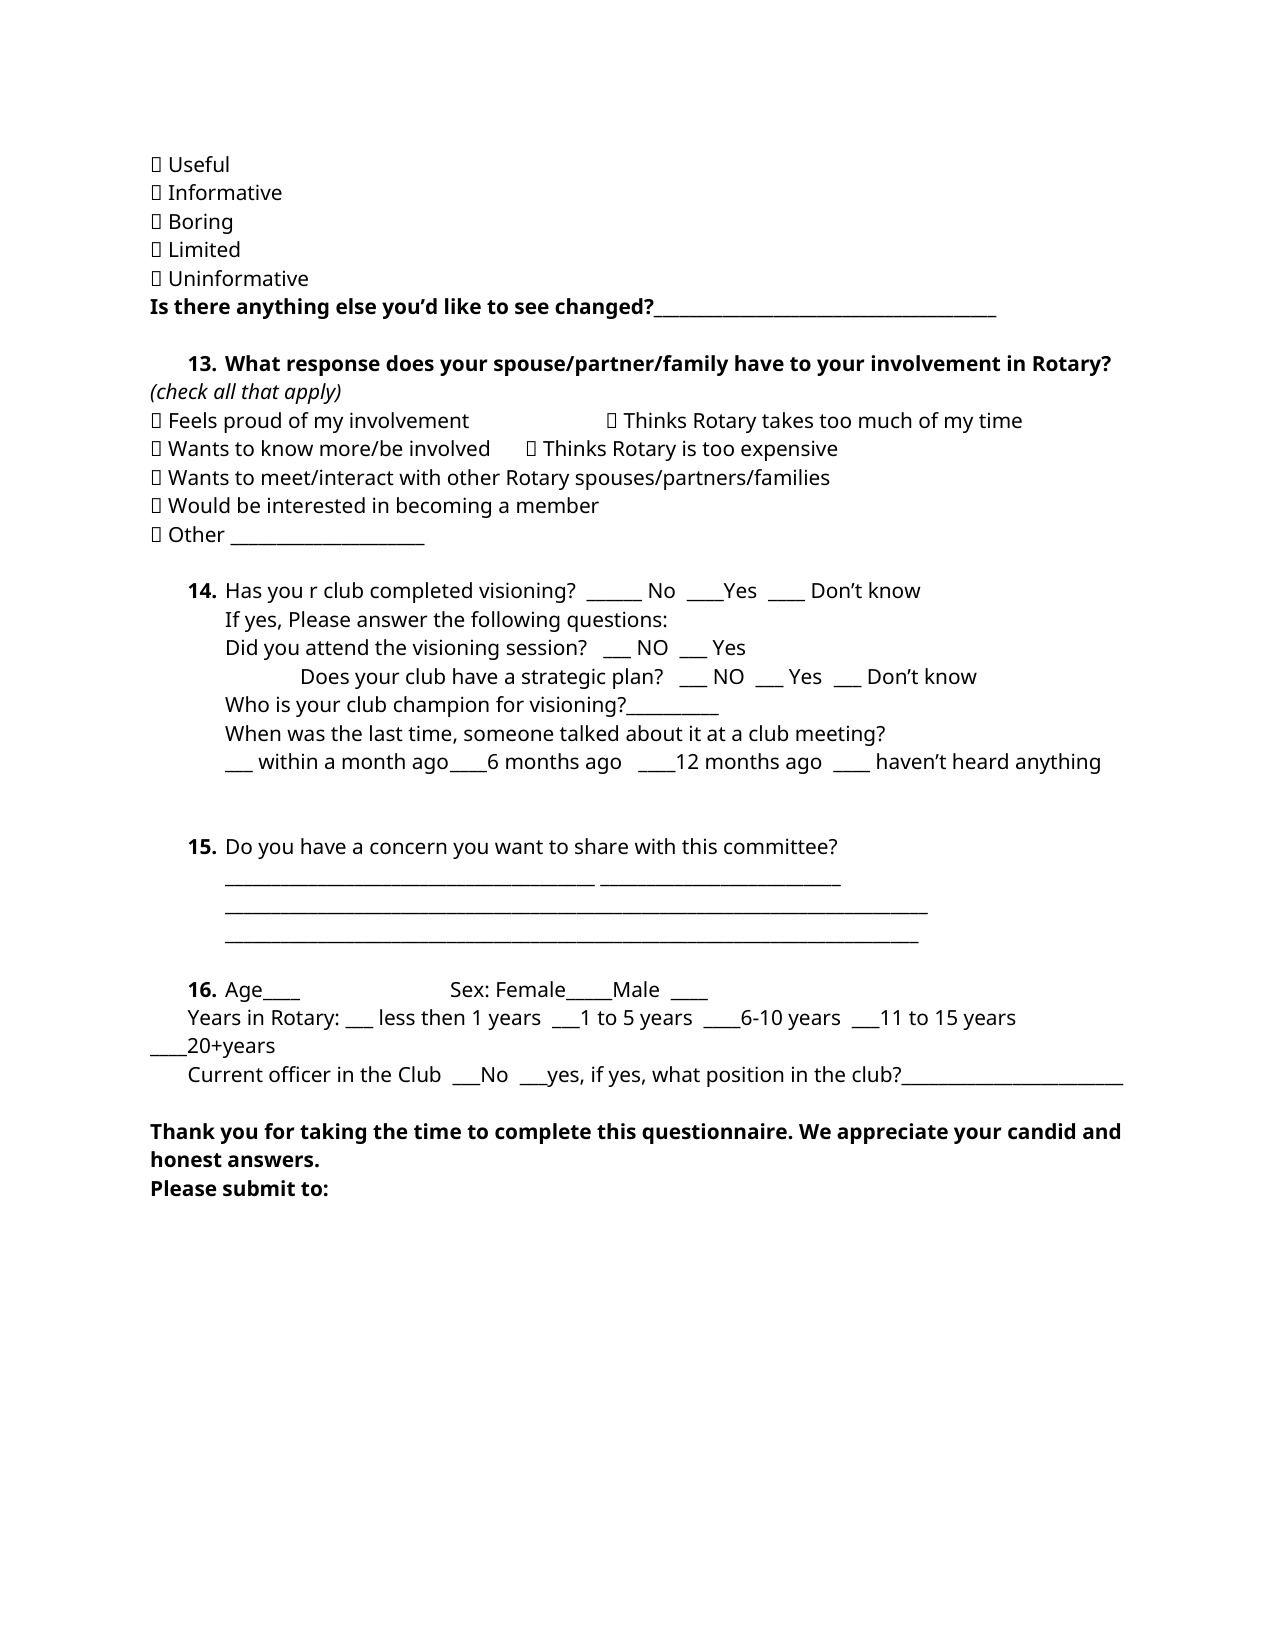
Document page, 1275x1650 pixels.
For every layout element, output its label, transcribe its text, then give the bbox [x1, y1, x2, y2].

list Has you r club completed visioning? ______ No ____Yes ____ Don’t know [187, 577, 1125, 605]
text Who is your club champion for visioning?__________ [150, 690, 1125, 719]
list Age____ Sex: Female_____Male ____ [187, 975, 1125, 1003]
text When was the last time, someone talked about it at a club meeting? [150, 719, 1125, 747]
text  Would be interested in becoming a member [150, 491, 1125, 520]
text  Feels proud of my involvement  Thinks Rotary takes too much of my time [150, 406, 1125, 434]
text Is there anything else you’d like to see changed?________________________________________ [150, 292, 1125, 321]
text Current officer in the Club ___No ___yes, if yes, what position in the club?________________________ [150, 1060, 1125, 1088]
text Thank you for taking the time to complete this questionnaire. We appreciate your candid and honest answers. [150, 1117, 1125, 1174]
text  Boring [150, 207, 1125, 235]
text ___ within a month ago ____6 months ago ____12 months ago ____ haven’t heard anything [150, 747, 1125, 776]
text Please submit to: [150, 1174, 1125, 1202]
list Do you have a concern you want to share with this committee?________________________________________ __________________________ ____________________________________________________________________________ ___________________________________________________________________________ [187, 832, 1125, 946]
text  Informative [150, 178, 1125, 207]
text If yes, Please answer the following questions: [150, 605, 1125, 633]
text  Wants to meet/interact with other Rotary spouses/partners/families [150, 463, 1125, 491]
text  Limited [150, 235, 1125, 264]
text  Useful [150, 150, 1125, 178]
text  Uninformative [150, 264, 1125, 292]
text  Wants to know more/be involved  Thinks Rotary is too expensive [150, 434, 1125, 463]
list What response does your spouse/partner/family have to your involvement in Rotary? [187, 349, 1125, 377]
text  Other _____________________ [150, 520, 1125, 548]
text Years in Rotary: ___ less then 1 years ___1 to 5 years ____6-10 years ___11 to 15 years ____20+years [150, 1003, 1125, 1060]
text Did you attend the visioning session? ___ NO ___ Yes Does your club have a strategic plan? ___ NO ___ Yes ___ Don’t know [150, 633, 1125, 690]
text (check all that apply) [150, 377, 1125, 406]
